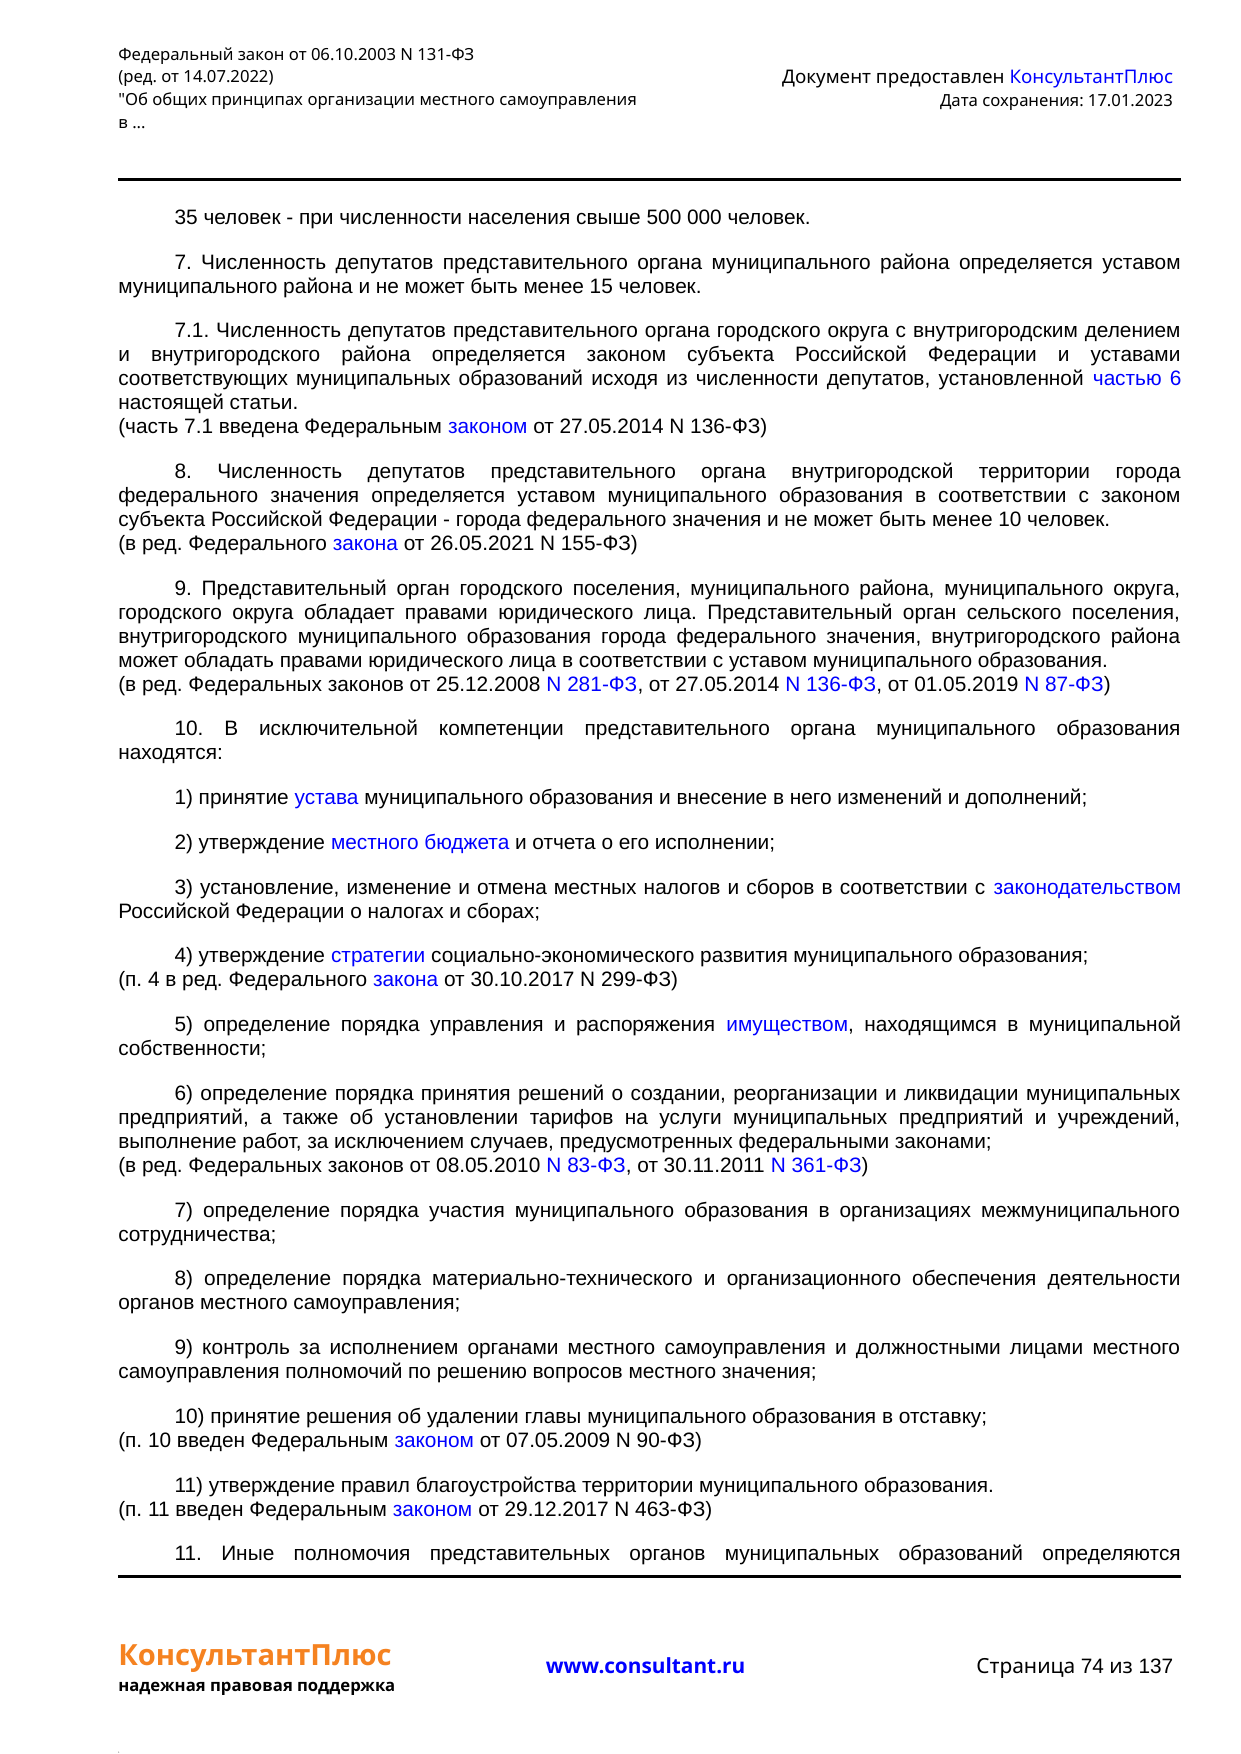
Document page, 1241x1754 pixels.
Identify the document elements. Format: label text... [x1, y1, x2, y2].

text (в ред. Федеральных законов от 08.05.2010 N 83-ФЗ, от 30.11.2011 N 361-ФЗ) [118, 1153, 1181, 1177]
text 6) определение порядка принятия решений о создании, реорганизации и ликвидации муниципальных предприятий, а также об установлении тарифов на услуги муниципальных предприятий и учреждений, выполнение работ, за исключением случаев, предусмотренных федеральными законами; [118, 1081, 1181, 1153]
text 5) определение порядка управления и распоряжения имуществом, находящимся в муниципальной собственности; [118, 1012, 1181, 1060]
text 7. Численность депутатов представительного органа муниципального района определяется уставом муниципального района и не может быть менее 15 человек. [118, 249, 1181, 297]
text (п. 4 в ред. Федерального закона от 30.10.2017 N 299-ФЗ) [118, 967, 1181, 991]
text 8. Численность депутатов представительного органа внутригородской территории города федерального значения определяется уставом муниципального образования в соответствии с законом субъекта Российской Федерации - города федерального значения и не может быть менее 10 человек. [118, 459, 1181, 531]
text (часть 7.1 введена Федеральным законом от 27.05.2014 N 136-ФЗ) [118, 414, 1181, 438]
text 8) определение порядка материально-технического и организационного обеспечения деятельности органов местного самоуправления; [118, 1266, 1181, 1314]
text (п. 11 введен Федеральным законом от 29.12.2017 N 463-ФЗ) [118, 1496, 1181, 1520]
text 10. В исключительной компетенции представительного органа муниципального образования находятся: [118, 716, 1181, 764]
text 10) принятие решения об удалении главы муниципального образования в отставку; [118, 1404, 1181, 1428]
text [118, 1541, 1181, 1565]
text (в ред. Федерального закона от 26.05.2021 N 155-ФЗ) [118, 531, 1181, 555]
text 7) определение порядка участия муниципального образования в организациях межмуниципального сотрудничества; [118, 1197, 1181, 1245]
text (п. 10 введен Федеральным законом от 07.05.2009 N 90-ФЗ) [118, 1428, 1181, 1452]
text 9. Представительный орган городского поселения, муниципального района, муниципального округа, городского округа обладает правами юридического лица. Представительный орган сельского поселения, внутригородского муниципального образования города федерального значения, внутригородского района может обладать правами юридического лица в соответствии с уставом муниципального образования. [118, 576, 1181, 671]
text (в ред. Федеральных законов от 25.12.2008 N 281-ФЗ, от 27.05.2014 N 136-ФЗ, от 01.05.2019 N 87-ФЗ) [118, 671, 1181, 695]
text 35 человек - при численности населения свыше 500 000 человек. [118, 205, 1181, 229]
text 7.1. Численность депутатов представительного органа городского округа с внутригородским делением и внутригородского района определяется законом субъекта Российской Федерации и уставами соответствующих муниципальных образований исходя из численности депутатов, установленной частью 6 настоящей статьи. [118, 318, 1181, 414]
text 9) контроль за исполнением органами местного самоуправления и должностными лицами местного самоуправления полномочий по решению вопросов местного значения; [118, 1335, 1181, 1383]
text 11) утверждение правил благоустройства территории муниципального образования. [118, 1472, 1181, 1496]
text 4) утверждение стратегии социально-экономического развития муниципального образования; [118, 943, 1181, 967]
text 2) утверждение местного бюджета и отчета о его исполнении; [118, 830, 1181, 854]
text 1) принятие устава муниципального образования и внесение в него изменений и дополнений; [118, 785, 1181, 809]
text 3) установление, изменение и отмена местных налогов и сборов в соответствии с законодательством Российской Федерации о налогах и сборах; [118, 874, 1181, 922]
